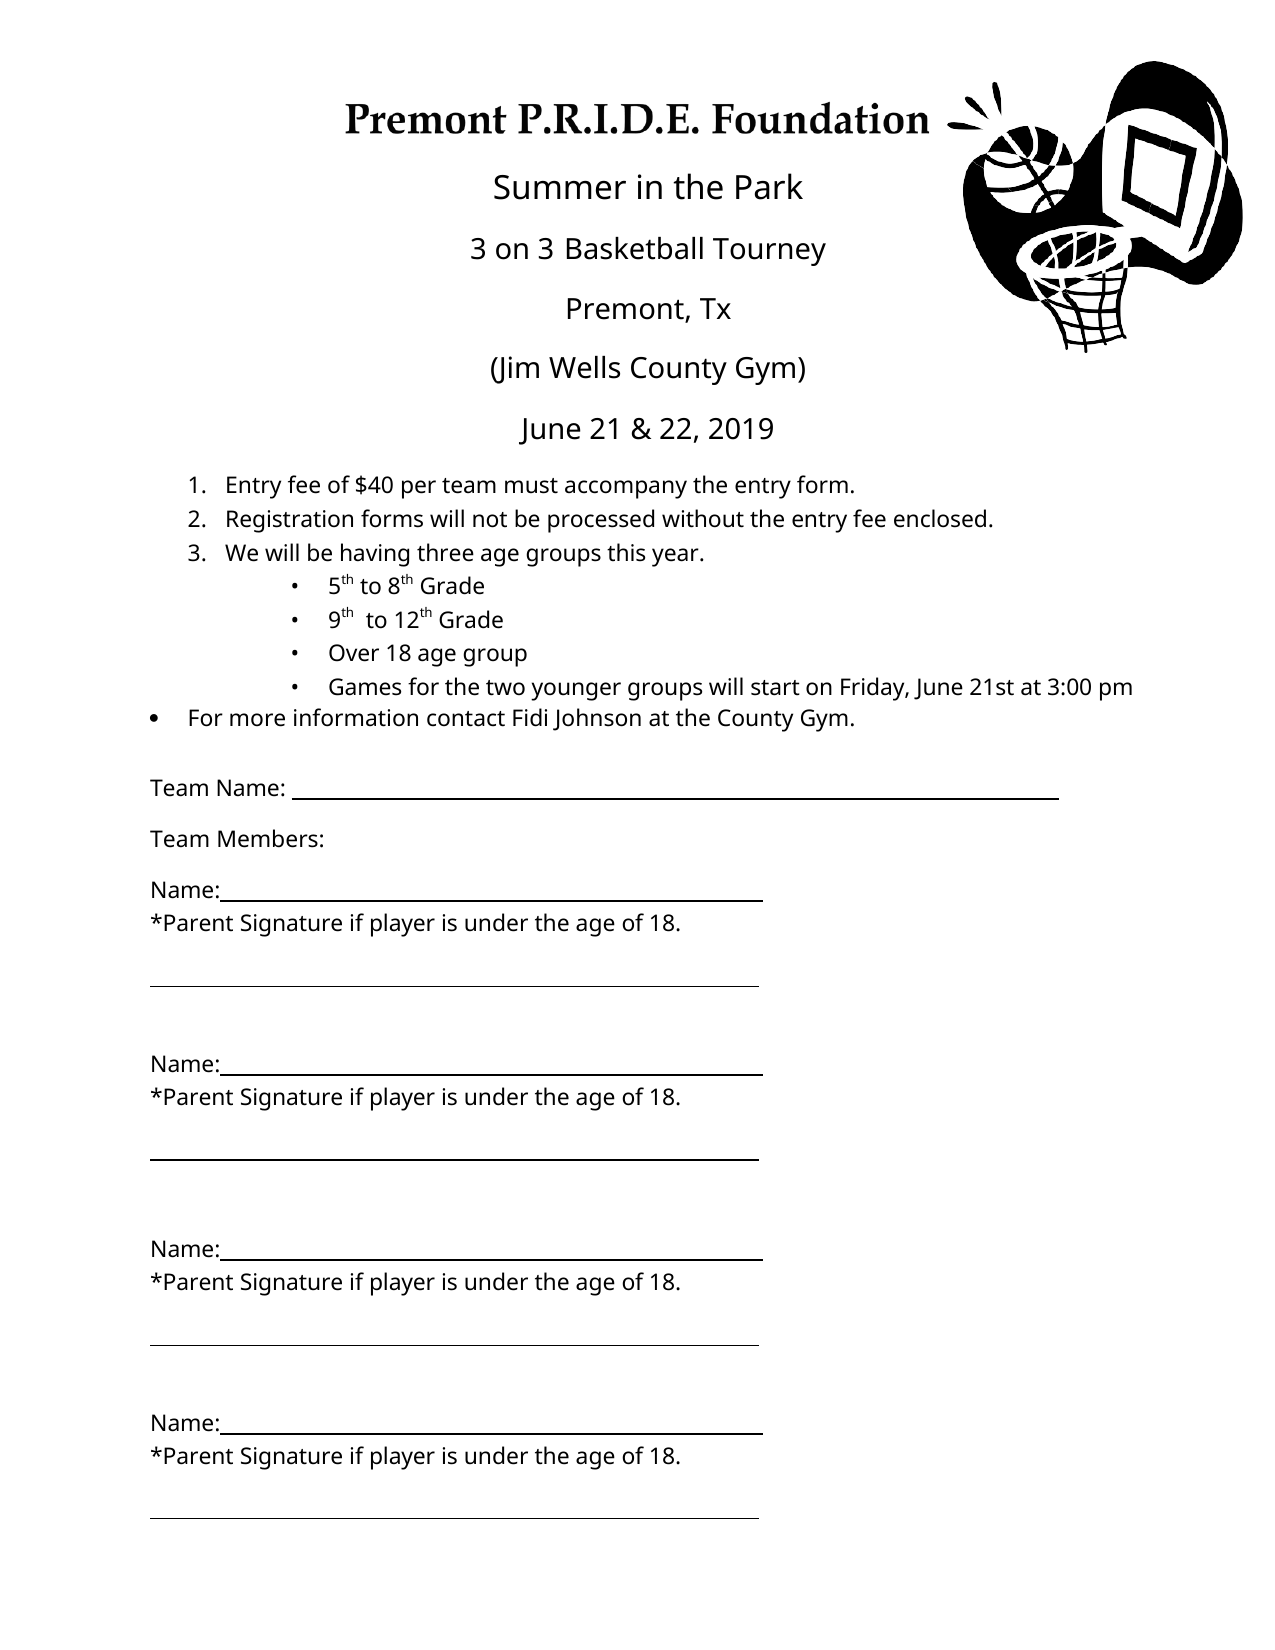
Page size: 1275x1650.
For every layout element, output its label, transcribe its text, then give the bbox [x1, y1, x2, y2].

list Over 18 age group [290, 637, 1254, 668]
text Name: [150, 1048, 1254, 1079]
list We will be having three age groups this year. [187, 536, 1254, 568]
text Name: [150, 1407, 1254, 1438]
list 9th to 12th Grade [290, 603, 1254, 635]
text Team Members: [150, 823, 1254, 854]
text *Parent Signature if player is under the age of 18. [150, 907, 1254, 938]
text *Parent Signature if player is under the age of 18. [150, 1440, 1254, 1472]
text Name: [150, 873, 1254, 905]
text Name: [150, 1233, 1254, 1264]
picture [345, 101, 930, 134]
text (Jim Wells County Gym) June 21 & 22, 2019 [488, 347, 808, 448]
text *Parent Signature if player is under the age of 18. [150, 1266, 1254, 1297]
picture [947, 61, 1243, 353]
text Summer in the Park 3 on 3 Basketball Tourney [371, 163, 925, 268]
list For more information contact Fidi Johnson at the County Gym. [150, 702, 1254, 733]
subtitle Premont, Tx [371, 288, 925, 328]
text Team Name: [150, 772, 1254, 803]
list Registration forms will not be processed without the entry fee enclosed. [187, 503, 1254, 534]
list Entry fee of $40 per team must accompany the entry form. [187, 469, 1254, 501]
list Games for the two younger groups will start on Friday, June 21st at 3:00 pm [290, 671, 1254, 702]
text *Parent Signature if player is under the age of 18. [150, 1081, 1254, 1112]
list 5th to 8th Grade [290, 570, 1254, 601]
